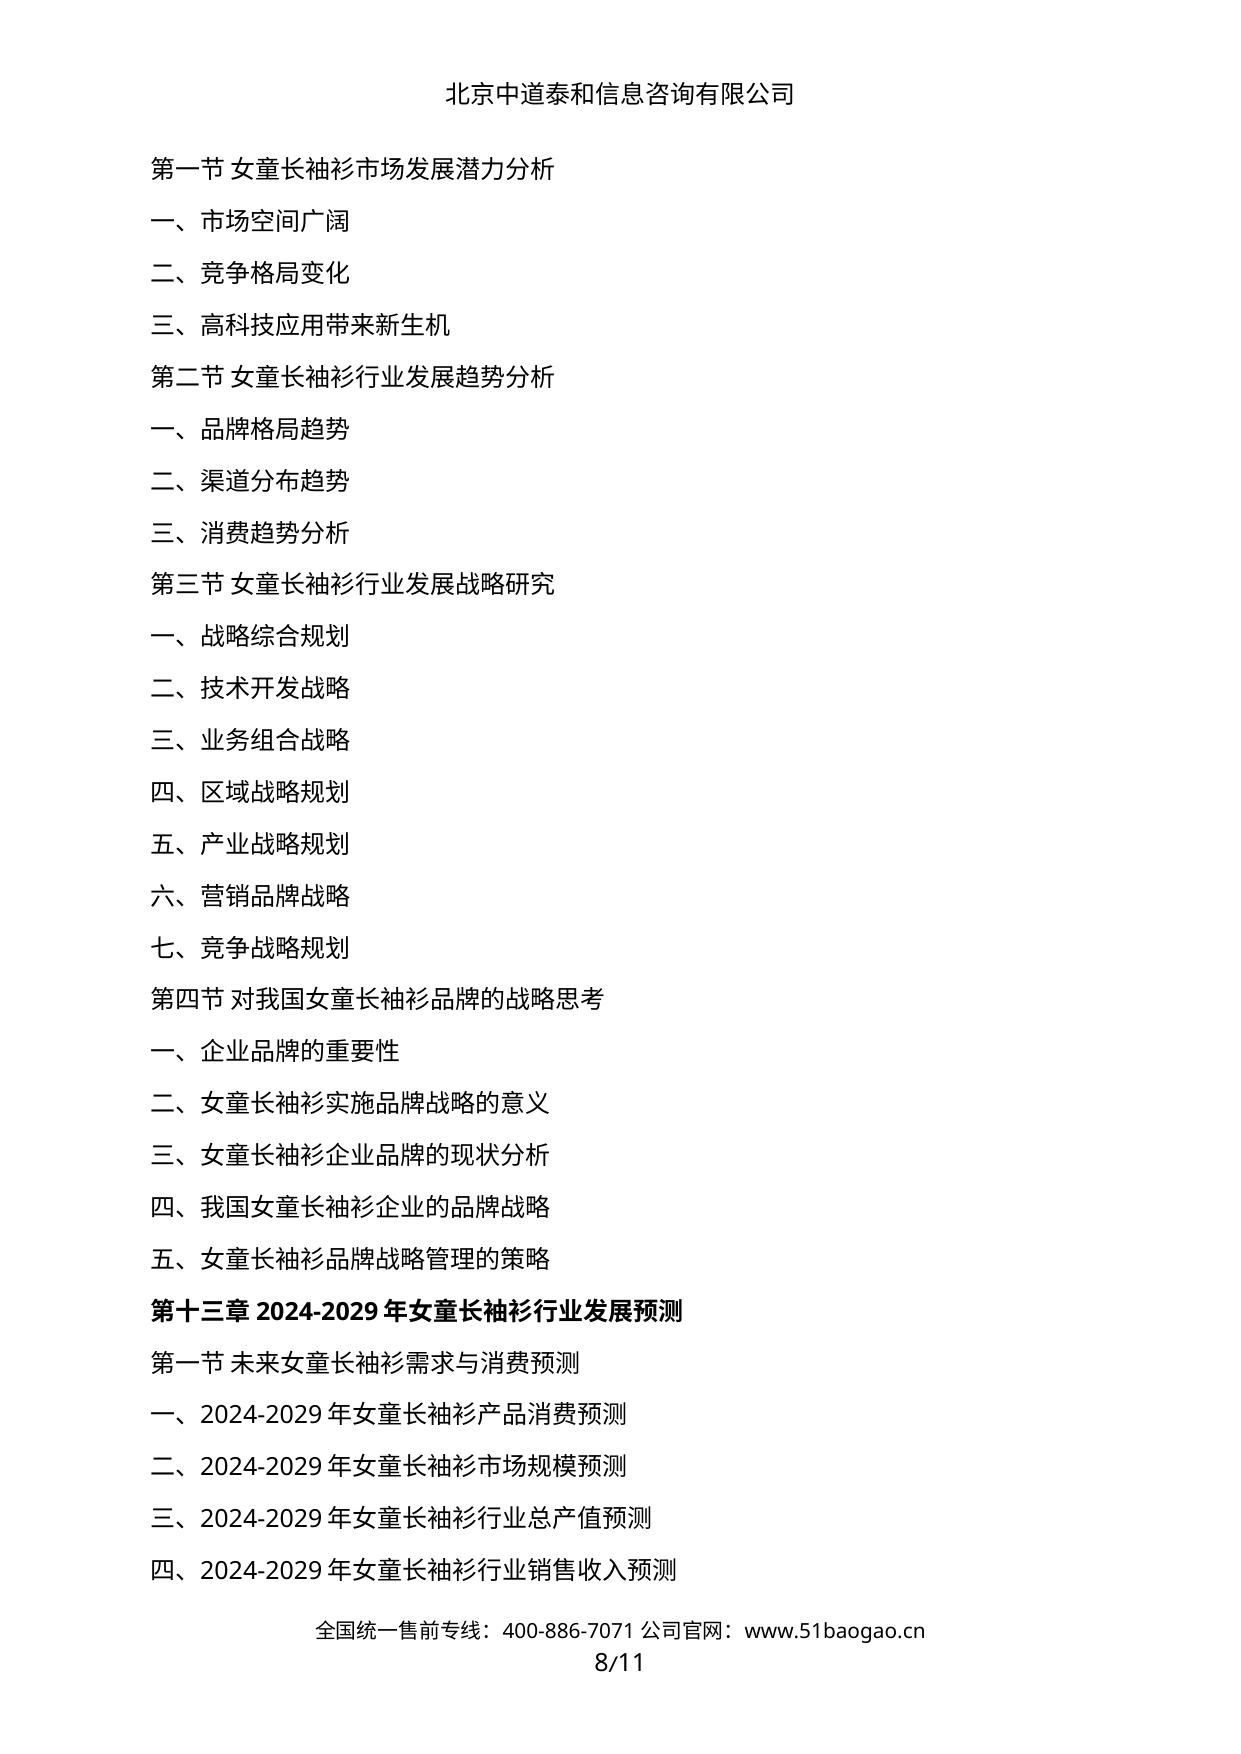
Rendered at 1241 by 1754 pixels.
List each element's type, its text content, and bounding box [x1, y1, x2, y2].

text 二、竞争格局变化 [150, 254, 1090, 290]
text 五、产业战略规划 [150, 824, 1090, 861]
text 一、市场空间广阔 [150, 202, 1090, 238]
text 第十三章 2024-2029年女童长袖衫行业发展预测 [150, 1291, 1090, 1327]
text 三、女童长袖衫企业品牌的现状分析 [150, 1136, 1090, 1172]
text 二、2024-2029年女童长袖衫市场规模预测 [150, 1447, 1090, 1483]
text 第三节 女童长袖衫行业发展战略研究 [150, 565, 1090, 601]
text 三、2024-2029年女童长袖衫行业总产值预测 [150, 1499, 1090, 1535]
text 第一节 女童长袖衫市场发展潜力分析 [150, 150, 1090, 186]
text 三、消费趋势分析 [150, 513, 1090, 549]
text 一、企业品牌的重要性 [150, 1032, 1090, 1068]
text 一、2024-2029年女童长袖衫产品消费预测 [150, 1395, 1090, 1431]
text 三、高科技应用带来新生机 [150, 306, 1090, 342]
text 第一节 未来女童长袖衫需求与消费预测 [150, 1343, 1090, 1379]
text 第四节 对我国女童长袖衫品牌的战略思考 [150, 980, 1090, 1016]
text 六、营销品牌战略 [150, 876, 1090, 912]
text 一、战略综合规划 [150, 617, 1090, 653]
text 四、2024-2029年女童长袖衫行业销售收入预测 [150, 1551, 1090, 1587]
text 四、区域战略规划 [150, 772, 1090, 809]
text 第二节 女童长袖衫行业发展趋势分析 [150, 357, 1090, 394]
text 二、技术开发战略 [150, 669, 1090, 705]
text 七、竞争战略规划 [150, 928, 1090, 964]
text 二、女童长袖衫实施品牌战略的意义 [150, 1084, 1090, 1120]
text 二、渠道分布趋势 [150, 461, 1090, 497]
text 五、女童长袖衫品牌战略管理的策略 [150, 1239, 1090, 1276]
text 四、我国女童长袖衫企业的品牌战略 [150, 1187, 1090, 1224]
text 一、品牌格局趋势 [150, 409, 1090, 446]
text 三、业务组合战略 [150, 721, 1090, 757]
